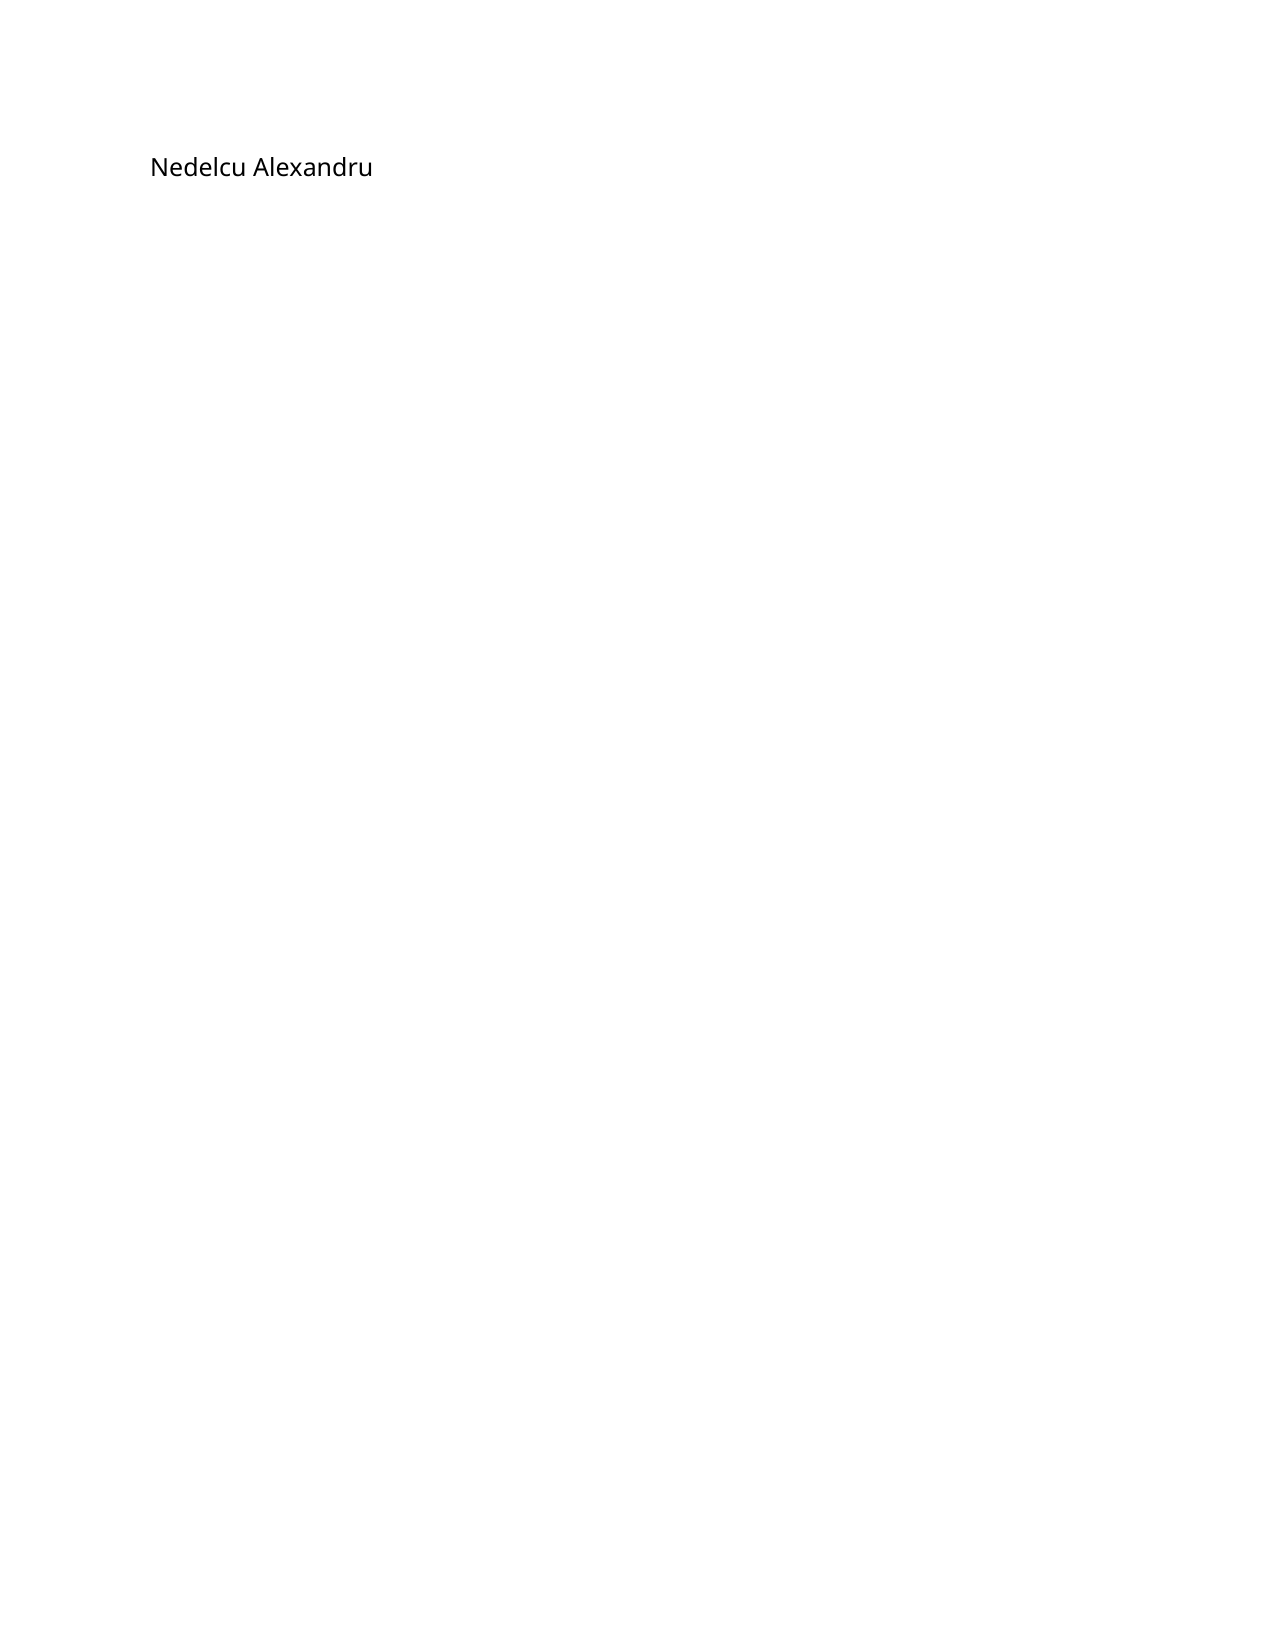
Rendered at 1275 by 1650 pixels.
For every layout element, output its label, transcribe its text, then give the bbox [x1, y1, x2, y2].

text Nedelcu Alexandru [150, 150, 1125, 184]
